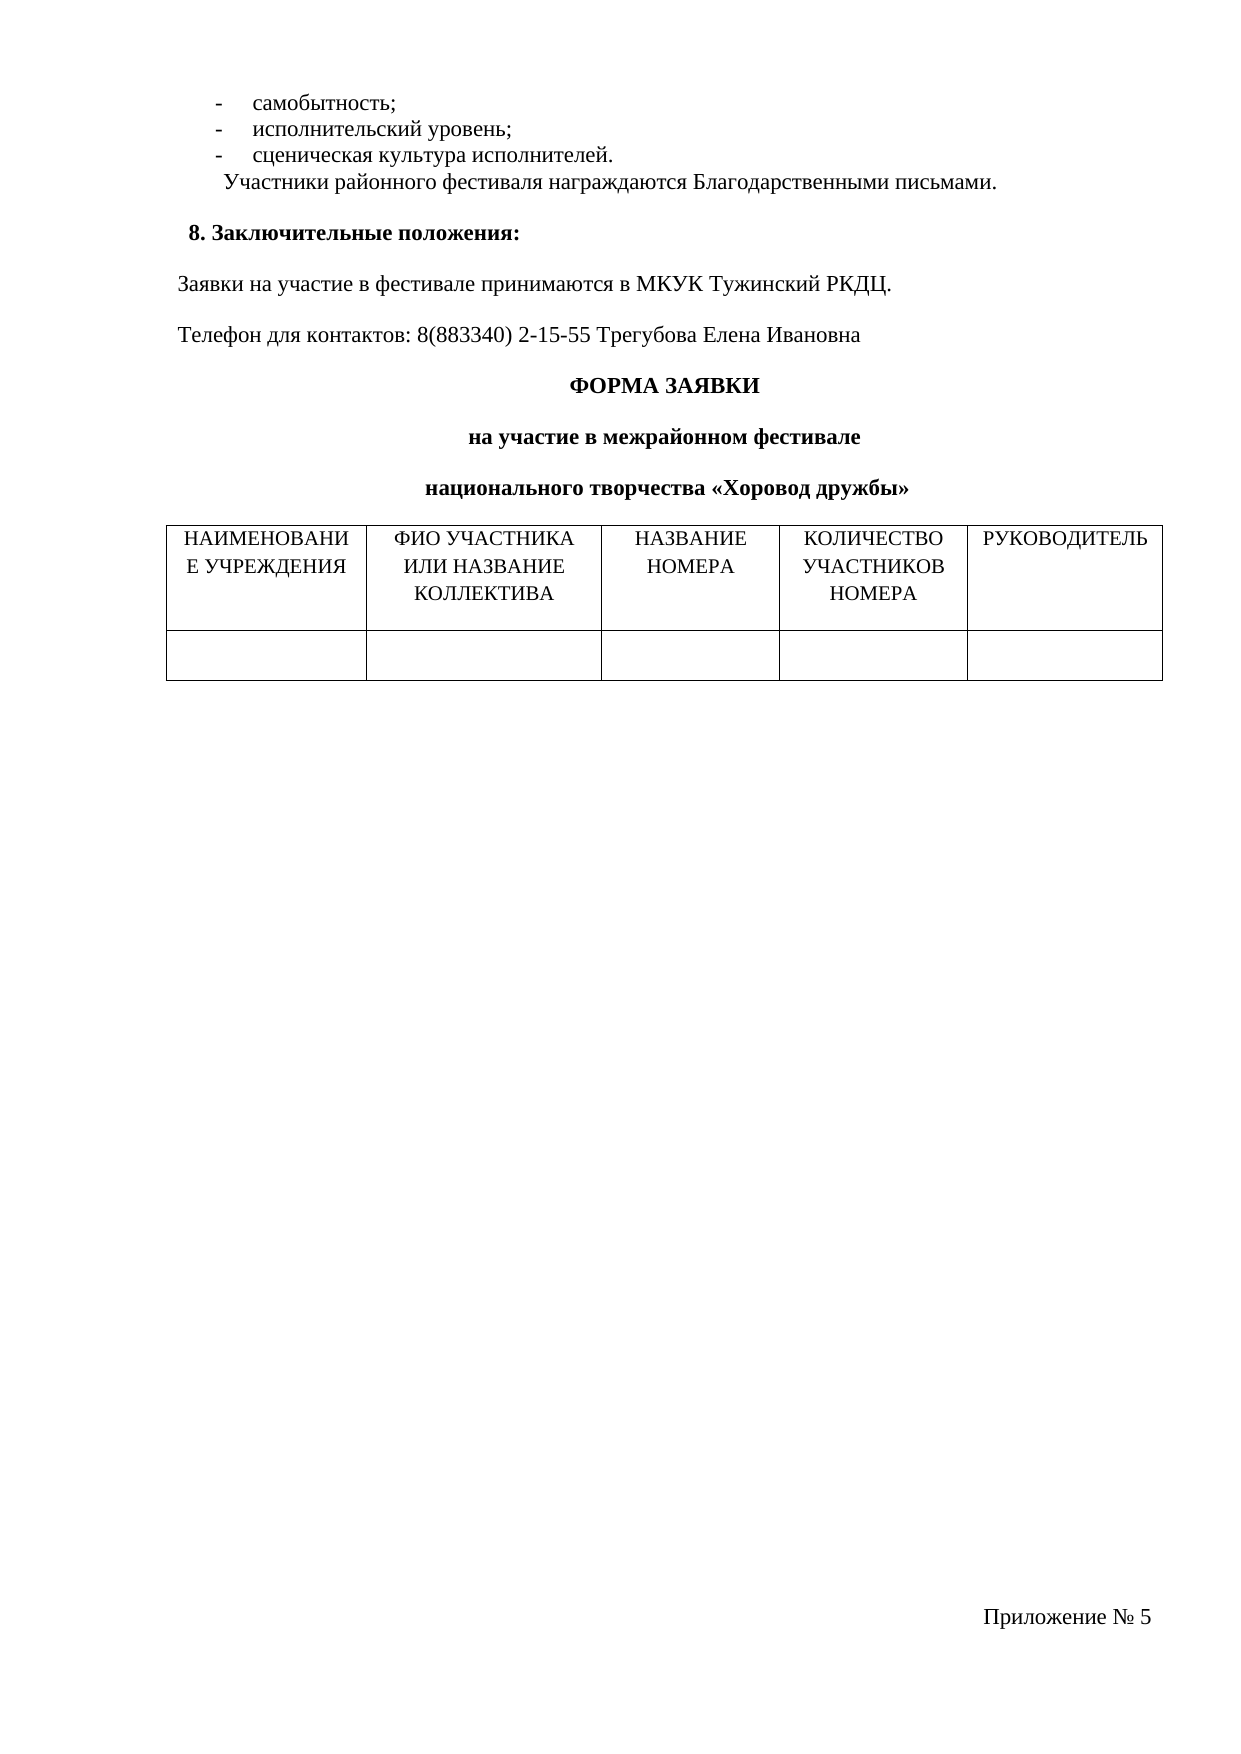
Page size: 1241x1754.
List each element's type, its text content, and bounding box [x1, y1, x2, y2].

table_cell [167, 631, 366, 679]
list сценическая культура исполнителей. [215, 141, 1152, 168]
table_cell [968, 631, 1162, 679]
table_header Название номера [602, 526, 779, 630]
text национального творчества «Хоровод дружбы» [177, 474, 1152, 500]
list исполнительский уровень; [215, 115, 1152, 141]
table_header ФИО участника или название коллектива [367, 526, 601, 630]
text на участие в межрайонном фестивале [177, 423, 1152, 449]
text Телефон для контактов: 8(883340) 2-15-55 Трегубова Елена Ивановна [177, 321, 1152, 347]
table_header Наименование учреждения [167, 526, 366, 630]
table_cell [602, 631, 779, 679]
text Заявки на участие в фестивале принимаются в МКУК Тужинский РКДЦ. [177, 270, 1152, 296]
text 8. Заключительные положения: [177, 219, 1152, 245]
text Приложение № 5 [177, 1603, 1152, 1629]
list самобытность; [215, 89, 1152, 115]
text ФОРМА заявкИ [177, 372, 1152, 398]
text Участники районного фестиваля награждаются Благодарственными письмами. [177, 168, 1152, 194]
table_cell [367, 631, 601, 679]
table_cell [780, 631, 967, 679]
table_header количество участников номера [780, 526, 967, 630]
table_header руководитель [968, 526, 1162, 630]
